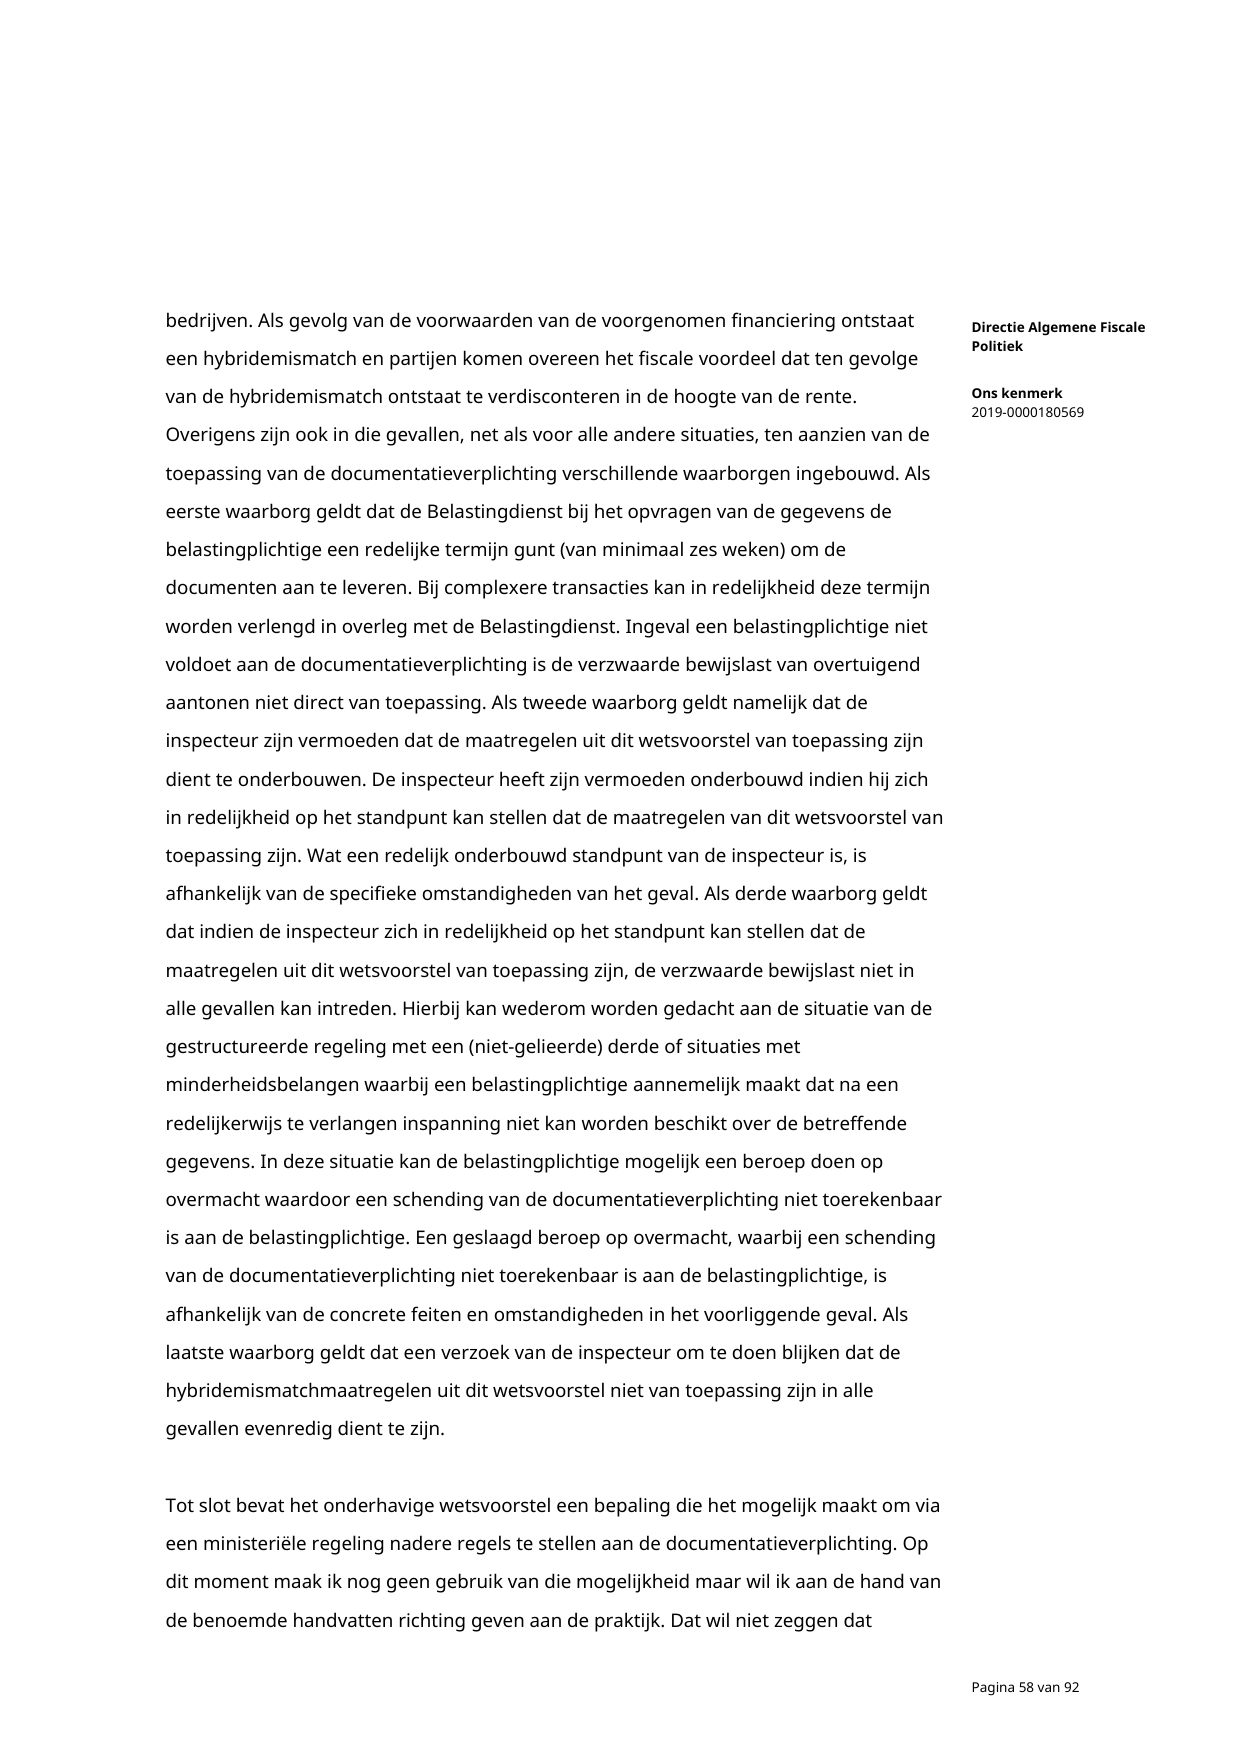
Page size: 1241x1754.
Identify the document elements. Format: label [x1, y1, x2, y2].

text [165, 1492, 945, 1632]
text [165, 307, 945, 1441]
